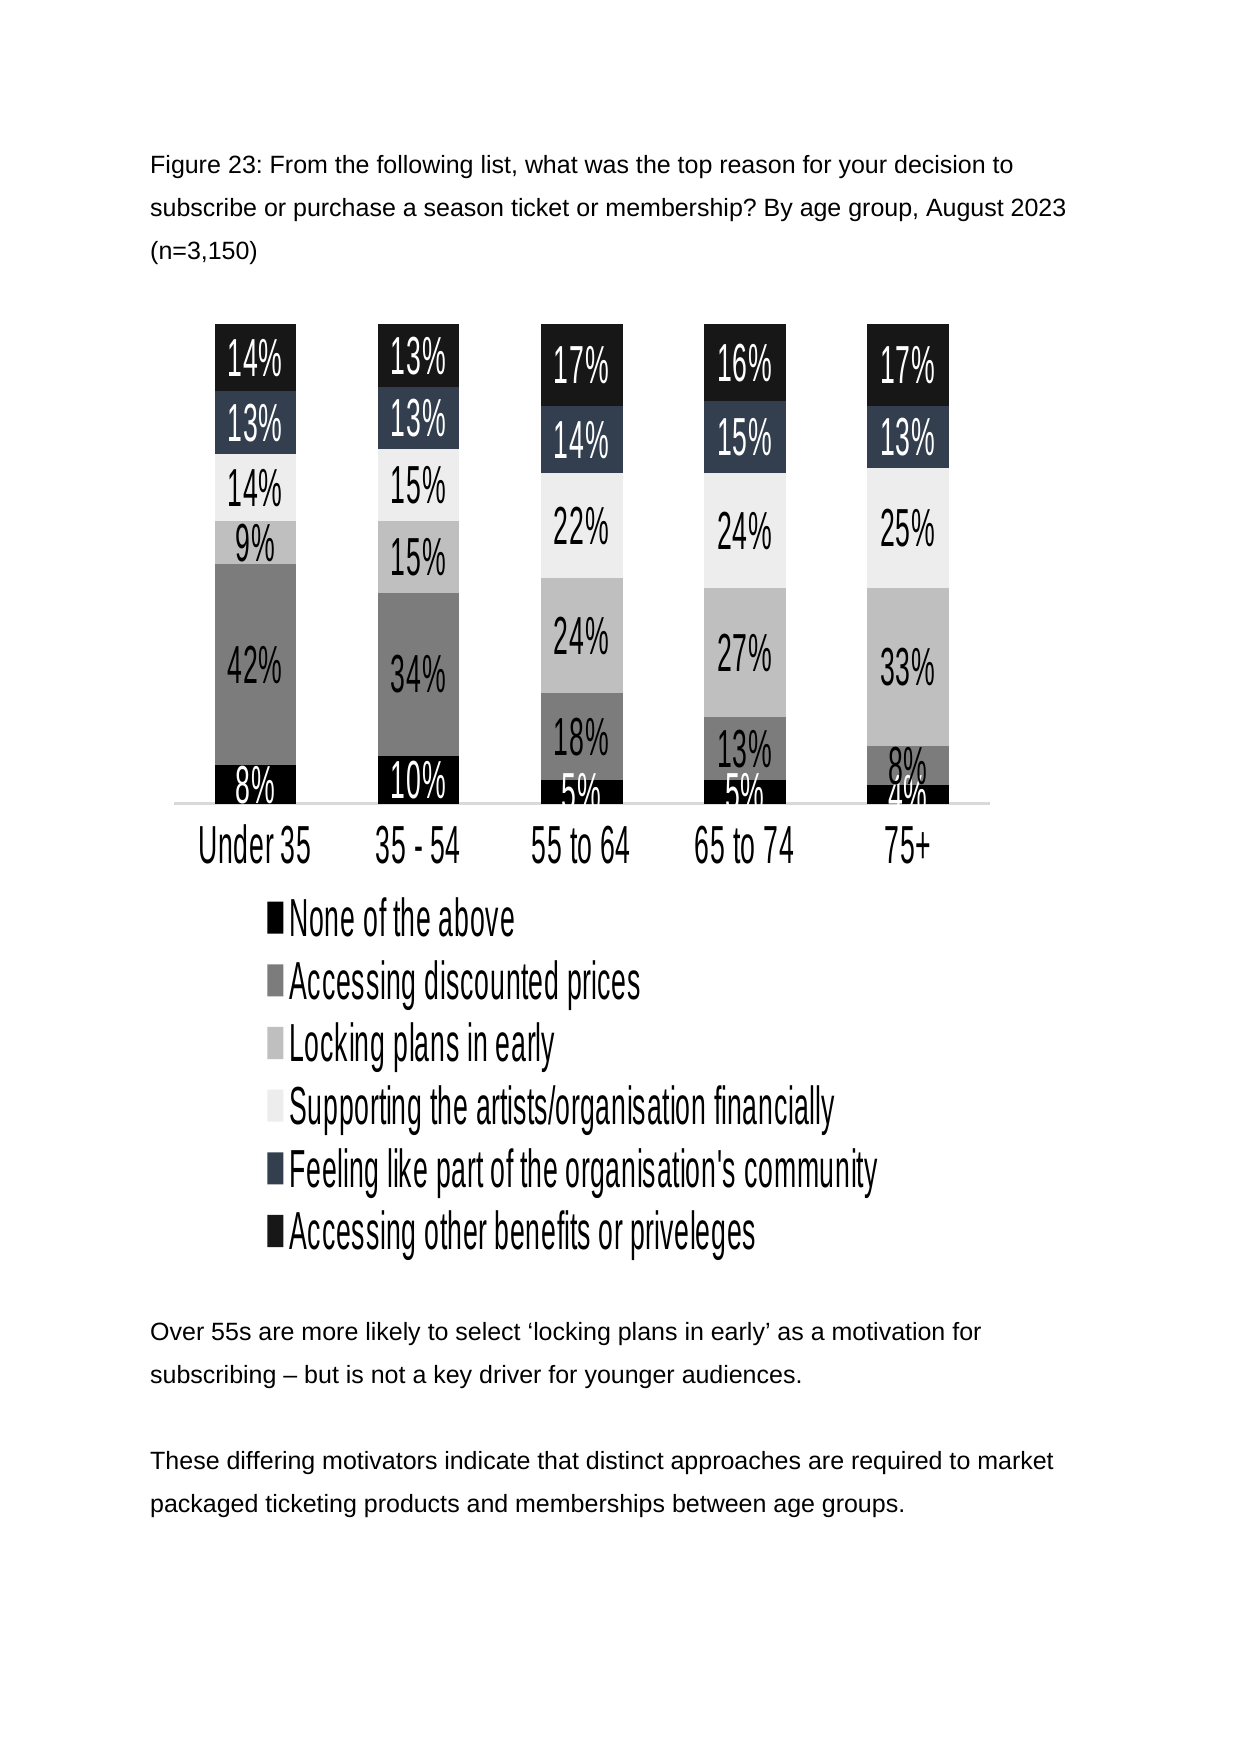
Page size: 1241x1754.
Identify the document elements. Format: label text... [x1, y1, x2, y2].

text Over 55s are more likely to select ‘locking plans in early’ as a motivation for subscribing – but is not a key driver for younger audiences. [150, 1316, 1090, 1388]
text These differing motivators indicate that distinct approaches are required to market packaged ticketing products and memberships between age groups. [150, 1446, 1090, 1518]
